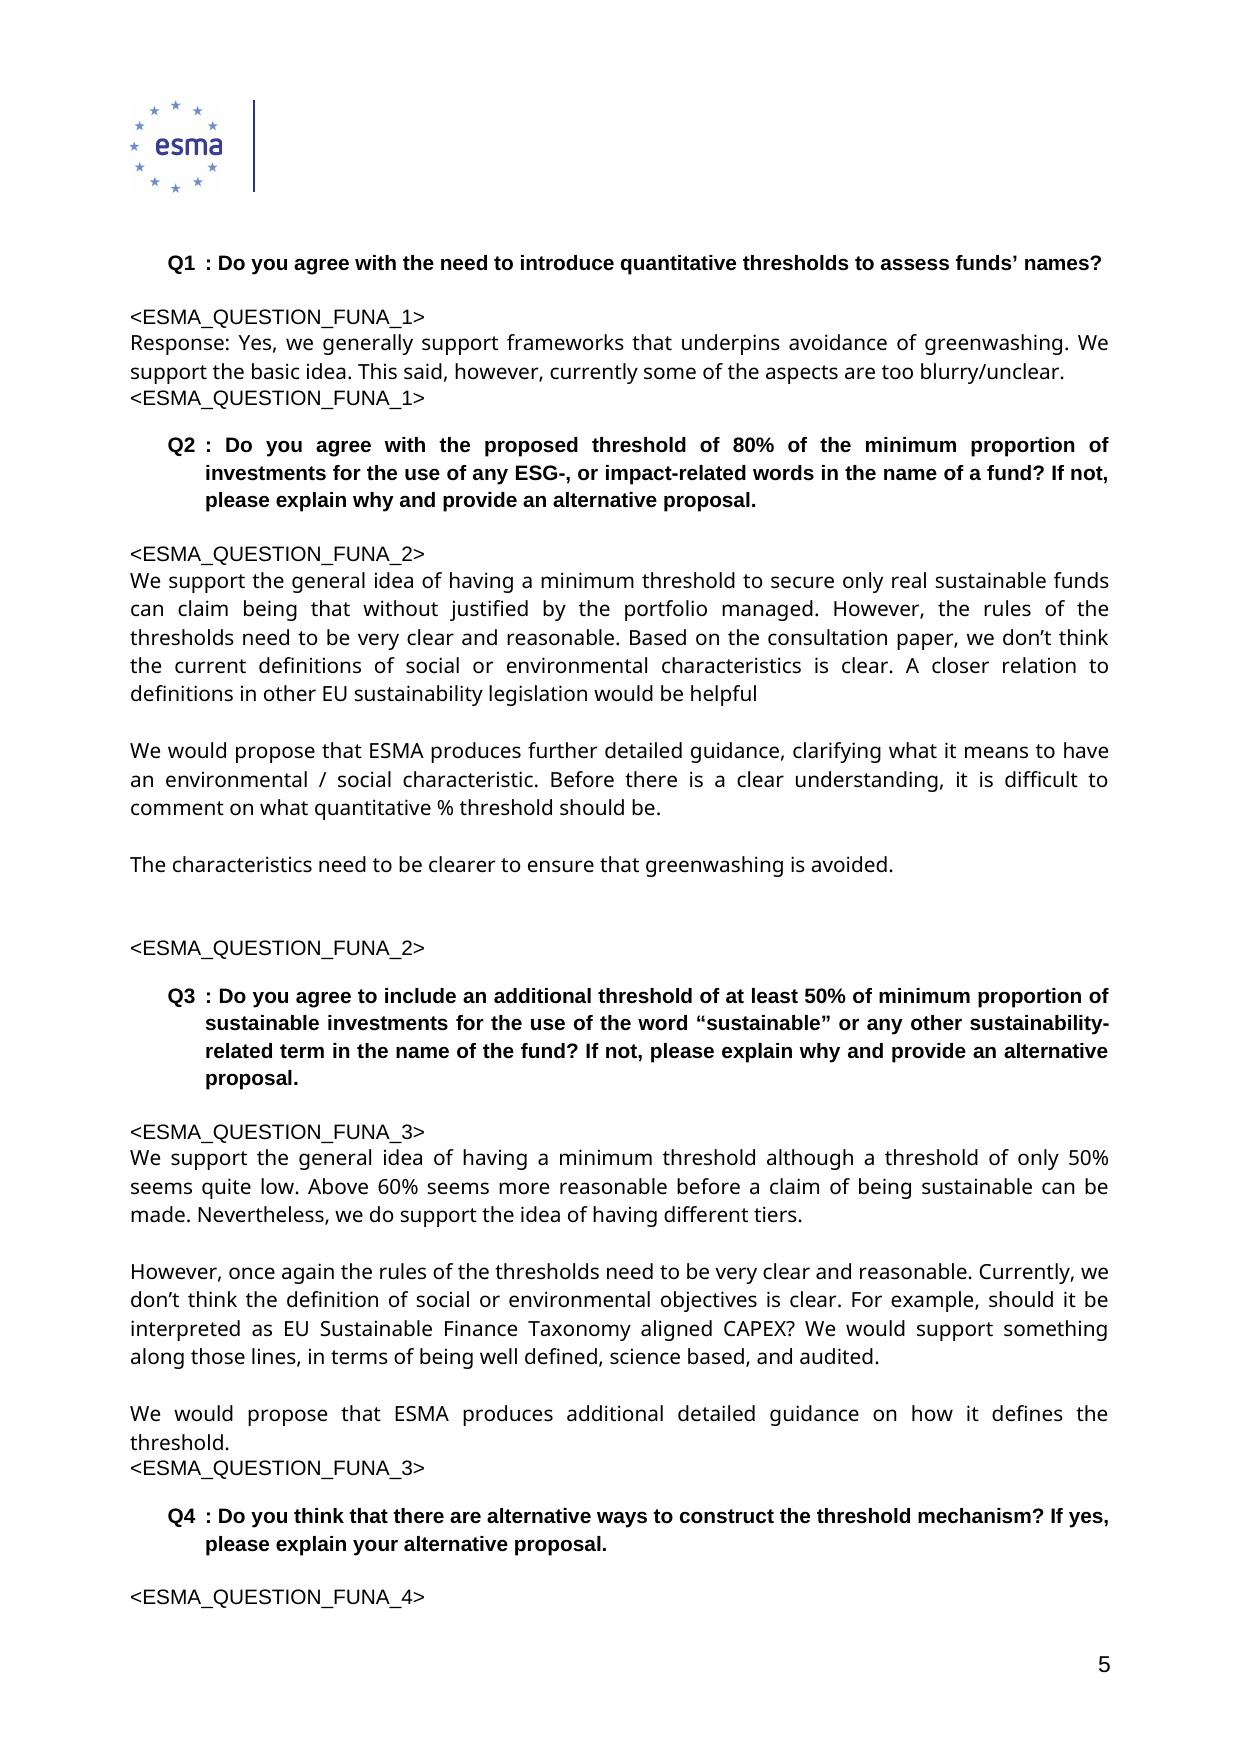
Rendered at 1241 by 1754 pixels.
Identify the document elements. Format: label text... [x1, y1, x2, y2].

text <ESMA_QUESTION_FUNA_4> [130, 1585, 1110, 1609]
text <ESMA_QUESTION_FUNA_1> [130, 304, 1110, 328]
picture [129, 100, 223, 193]
text The characteristics need to be clearer to ensure that greenwashing is avoided. [130, 850, 1110, 879]
list : Do you agree with the proposed threshold of 80% of the minimum proportion of investments for the use of any ESG-, or impact-related words in the name of a fund? If not, please explain why and provide an alternative proposal. [167, 433, 1110, 512]
list : Do you agree with the need to introduce quantitative thresholds to assess funds’ names? [167, 251, 1110, 275]
list : Do you think that there are alternative ways to construct the threshold mechanism? If yes, please explain your alternative proposal. [167, 1504, 1110, 1556]
text We would propose that ESMA produces further detailed guidance, clarifying what it means to have an environmental / social characteristic. Before there is a clear understanding, it is difficult to comment on what quantitative % threshold should be. [130, 736, 1110, 822]
text We support the general idea of having a minimum threshold to secure only real sustainable funds can claim being that without justified by the portfolio managed. However, the rules of the thresholds need to be very clear and reasonable. Based on the consultation paper, we don’t think the current definitions of social or environmental characteristics is clear. A closer relation to definitions in other EU sustainability legislation would be helpful [130, 566, 1110, 708]
text We support the general idea of having a minimum threshold although a threshold of only 50% seems quite low. Above 60% seems more reasonable before a claim of being sustainable can be made. Nevertheless, we do support the idea of having different tiers. [130, 1143, 1110, 1229]
text <ESMA_QUESTION_FUNA_1> [130, 385, 1110, 409]
text <ESMA_QUESTION_FUNA_3> [130, 1456, 1110, 1480]
text However, once again the rules of the thresholds need to be very clear and reasonable. Currently, we don’t think the definition of social or environmental objectives is clear. For example, should it be interpreted as EU Sustainable Finance Taxonomy aligned CAPEX? We would support something along those lines, in terms of being well defined, science based, and audited. [130, 1257, 1110, 1371]
list : Do you agree to include an additional threshold of at least 50% of minimum proportion of sustainable investments for the use of the word “sustainable” or any other sustainability-related term in the name of the fund? If not, please explain why and provide an alternative proposal. [167, 983, 1110, 1090]
text <ESMA_QUESTION_FUNA_2> [130, 542, 1110, 566]
text <ESMA_QUESTION_FUNA_2> [130, 936, 1110, 959]
text We would propose that ESMA produces additional detailed guidance on how it defines the threshold. [130, 1399, 1110, 1456]
text <ESMA_QUESTION_FUNA_3> [130, 1119, 1110, 1143]
text Response: Yes, we generally support frameworks that underpins avoidance of greenwashing. We support the basic idea. This said, however, currently some of the aspects are too blurry/unclear. [130, 328, 1110, 385]
